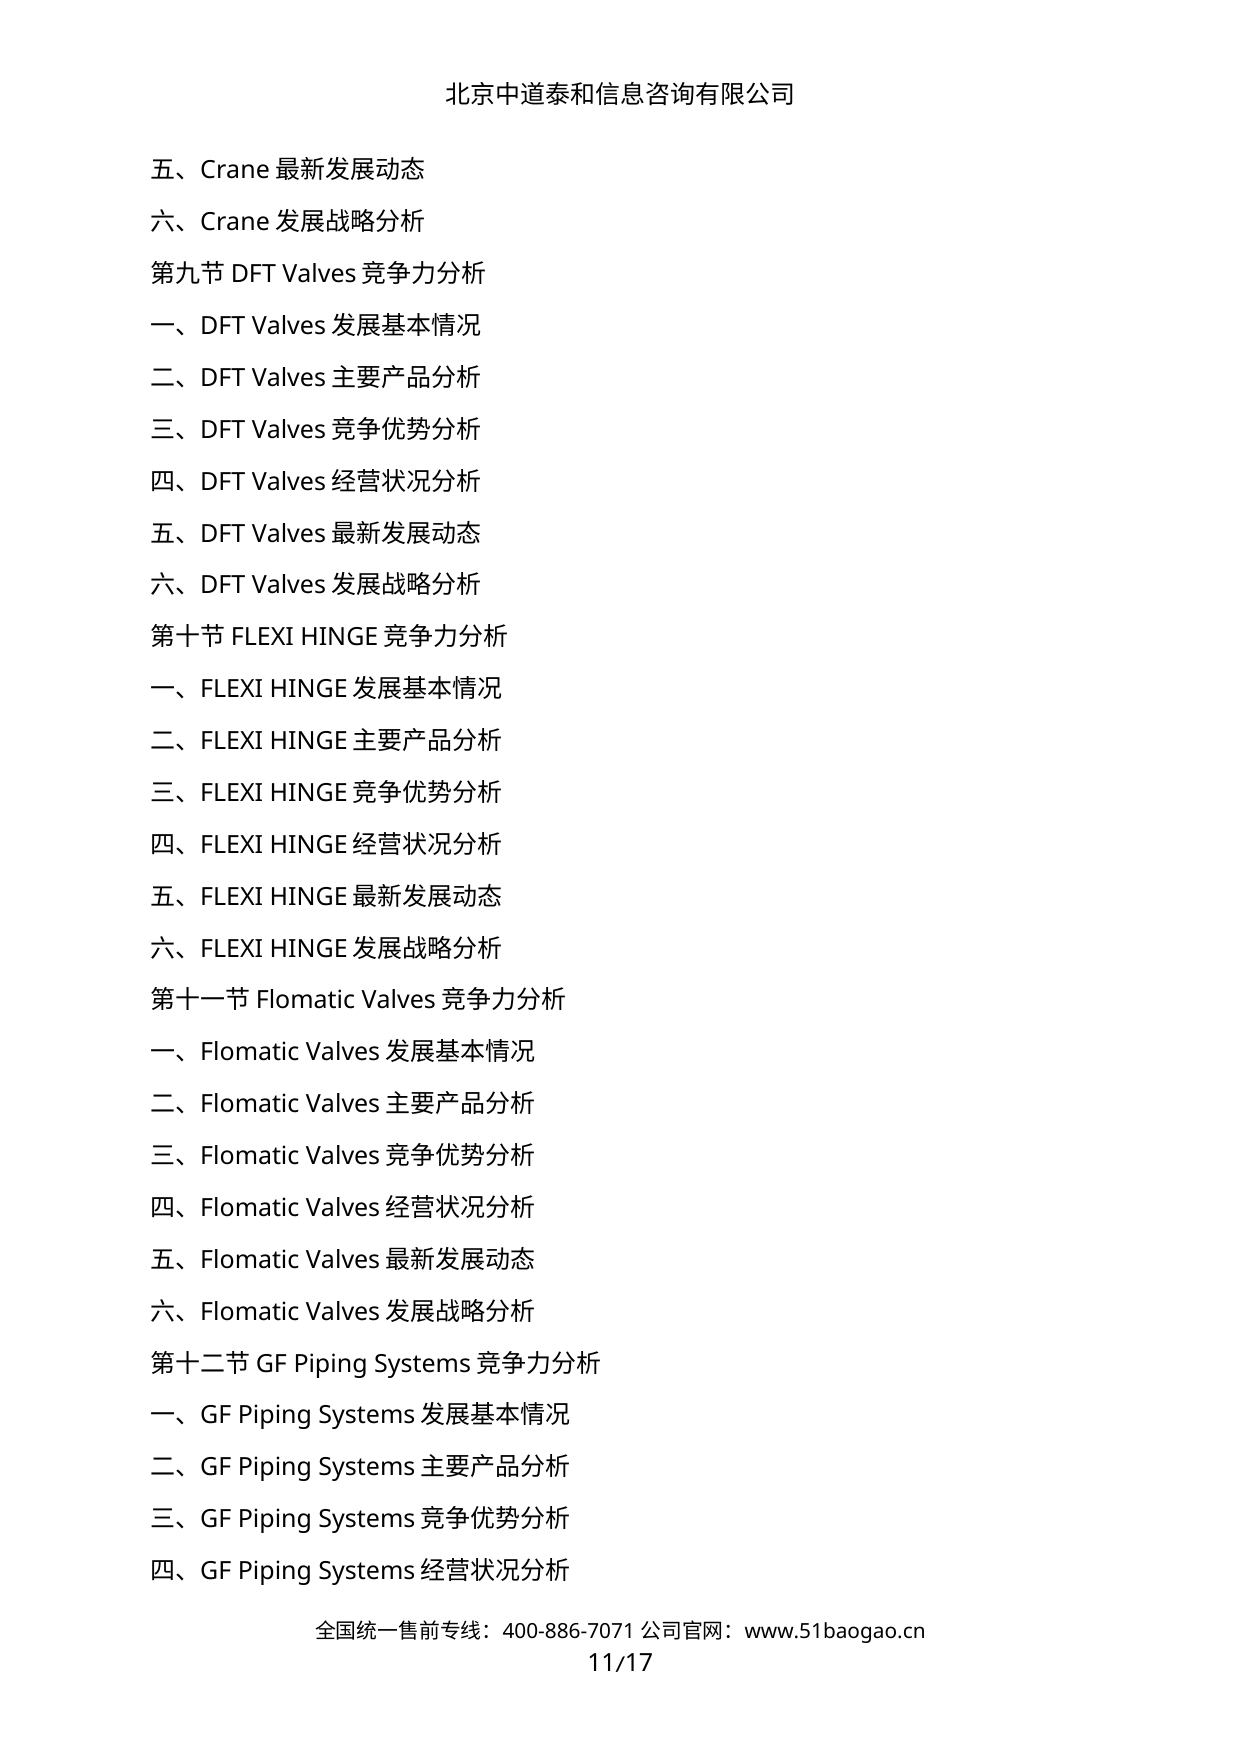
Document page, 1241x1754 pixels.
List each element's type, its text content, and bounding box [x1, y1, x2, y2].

text 二、DFT Valves主要产品分析 [150, 357, 1090, 394]
text 六、Crane发展战略分析 [150, 202, 1090, 238]
text 四、FLEXI HINGE经营状况分析 [150, 824, 1090, 861]
text 三、FLEXI HINGE竞争优势分析 [150, 772, 1090, 809]
text 一、Flomatic Valves发展基本情况 [150, 1032, 1090, 1068]
text 第十节 FLEXI HINGE竞争力分析 [150, 617, 1090, 653]
text 二、GF Piping Systems主要产品分析 [150, 1447, 1090, 1483]
text 二、Flomatic Valves主要产品分析 [150, 1084, 1090, 1120]
text 三、GF Piping Systems竞争优势分析 [150, 1499, 1090, 1535]
text 五、Crane最新发展动态 [150, 150, 1090, 186]
text 第十一节 Flomatic Valves竞争力分析 [150, 980, 1090, 1016]
text 二、FLEXI HINGE主要产品分析 [150, 721, 1090, 757]
text 五、FLEXI HINGE最新发展动态 [150, 876, 1090, 912]
text 四、DFT Valves经营状况分析 [150, 461, 1090, 497]
text 四、GF Piping Systems经营状况分析 [150, 1551, 1090, 1587]
text 五、DFT Valves最新发展动态 [150, 513, 1090, 549]
text 六、DFT Valves发展战略分析 [150, 565, 1090, 601]
text 六、Flomatic Valves发展战略分析 [150, 1291, 1090, 1327]
text 三、DFT Valves竞争优势分析 [150, 409, 1090, 446]
text 第九节 DFT Valves竞争力分析 [150, 254, 1090, 290]
text 第十二节 GF Piping Systems竞争力分析 [150, 1343, 1090, 1379]
text 三、Flomatic Valves竞争优势分析 [150, 1136, 1090, 1172]
text 五、Flomatic Valves最新发展动态 [150, 1239, 1090, 1276]
text 六、FLEXI HINGE发展战略分析 [150, 928, 1090, 964]
text 一、FLEXI HINGE发展基本情况 [150, 669, 1090, 705]
text 四、Flomatic Valves经营状况分析 [150, 1187, 1090, 1224]
text 一、GF Piping Systems发展基本情况 [150, 1395, 1090, 1431]
text 一、DFT Valves发展基本情况 [150, 306, 1090, 342]
